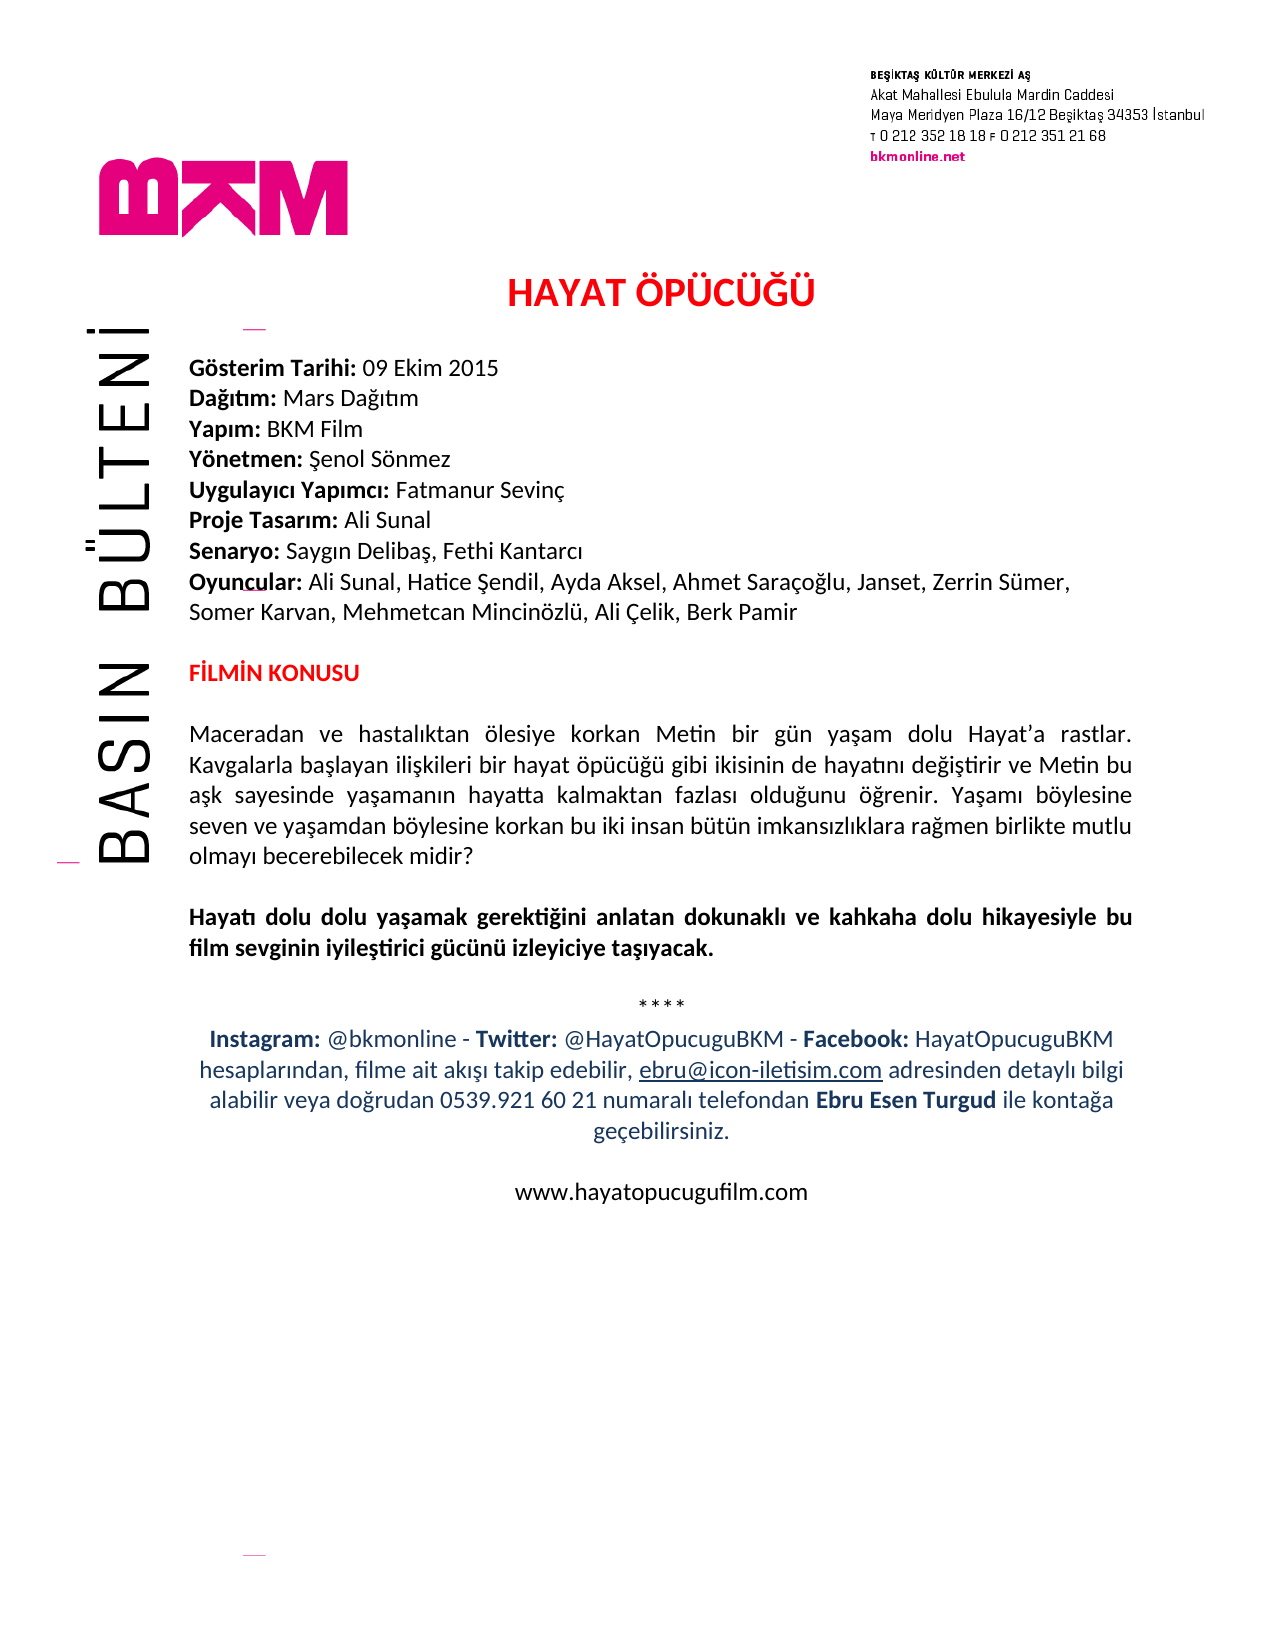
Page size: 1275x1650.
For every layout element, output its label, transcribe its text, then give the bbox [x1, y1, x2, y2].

text hesaplarından, filme ait akışı takip edebilir, ebru@icon-iletisim.com adresinden detaylı bilgi alabilir veya doğrudan 0539.921 60 21 numaralı telefondan Ebru Esen Turgud ile kontağa geçebilirsiniz. [189, 1054, 1134, 1146]
text Instagram: @bkmonline - Twitter: @HayatOpucuguBKM - Facebook: HayatOpucuguBKM [189, 1023, 1134, 1054]
text Hayatı dolu dolu yaşamak gerektiğini anlatan dokunaklı ve kahkaha dolu hikayesiyle bu film sevginin iyileştirici gücünü izleyiciye taşıyacak. [189, 901, 1134, 962]
text www.hayatopucugufilm.com [189, 1176, 1134, 1207]
text Yönetmen: Şenol Sönmez [189, 443, 1134, 474]
text Yapım: BKM Film [189, 413, 1134, 443]
text **** [189, 993, 1134, 1023]
text Maceradan ve hastalıktan ölesiye korkan Metin bir gün yaşam dolu Hayat’a rastlar. Kavgalarla başlayan ilişkileri bir hayat öpücüğü gibi ikisinin de hayatını değiştirir ve Metin bu aşk sayesinde yaşamanın hayatta kalmaktan fazlası olduğunu öğrenir. Yaşamı böylesine seven ve yaşamdan böylesine korkan bu iki insan bütün imkansızlıklara rağmen birlikte mutlu olmayı becerebilecek midir? [189, 718, 1134, 871]
text Oyuncular: Ali Sunal, Hatice Şendil, Ayda Aksel, Ahmet Saraçoğlu, Janset, Zerrin Sümer, Somer Karvan, Mehmetcan Mincinözlü, Ali Çelik, Berk Pamir [189, 566, 1134, 627]
text Uygulayıcı Yapımcı: Fatmanur Sevinç [189, 474, 1134, 504]
text Senaryo: Saygın Delibaş, Fethi Kantarcı [189, 535, 1134, 566]
text Proje Tasarım: Ali Sunal [189, 504, 1134, 535]
text FİLMİN KONUSU [189, 657, 1134, 688]
text HAYAT ÖPÜCÜĞÜ [189, 266, 1134, 316]
picture [57, 65, 1204, 1556]
text Dağıtım: Mars Dağıtım [189, 382, 1134, 413]
text Gösterim Tarihi: 09 Ekim 2015 [189, 352, 1134, 382]
